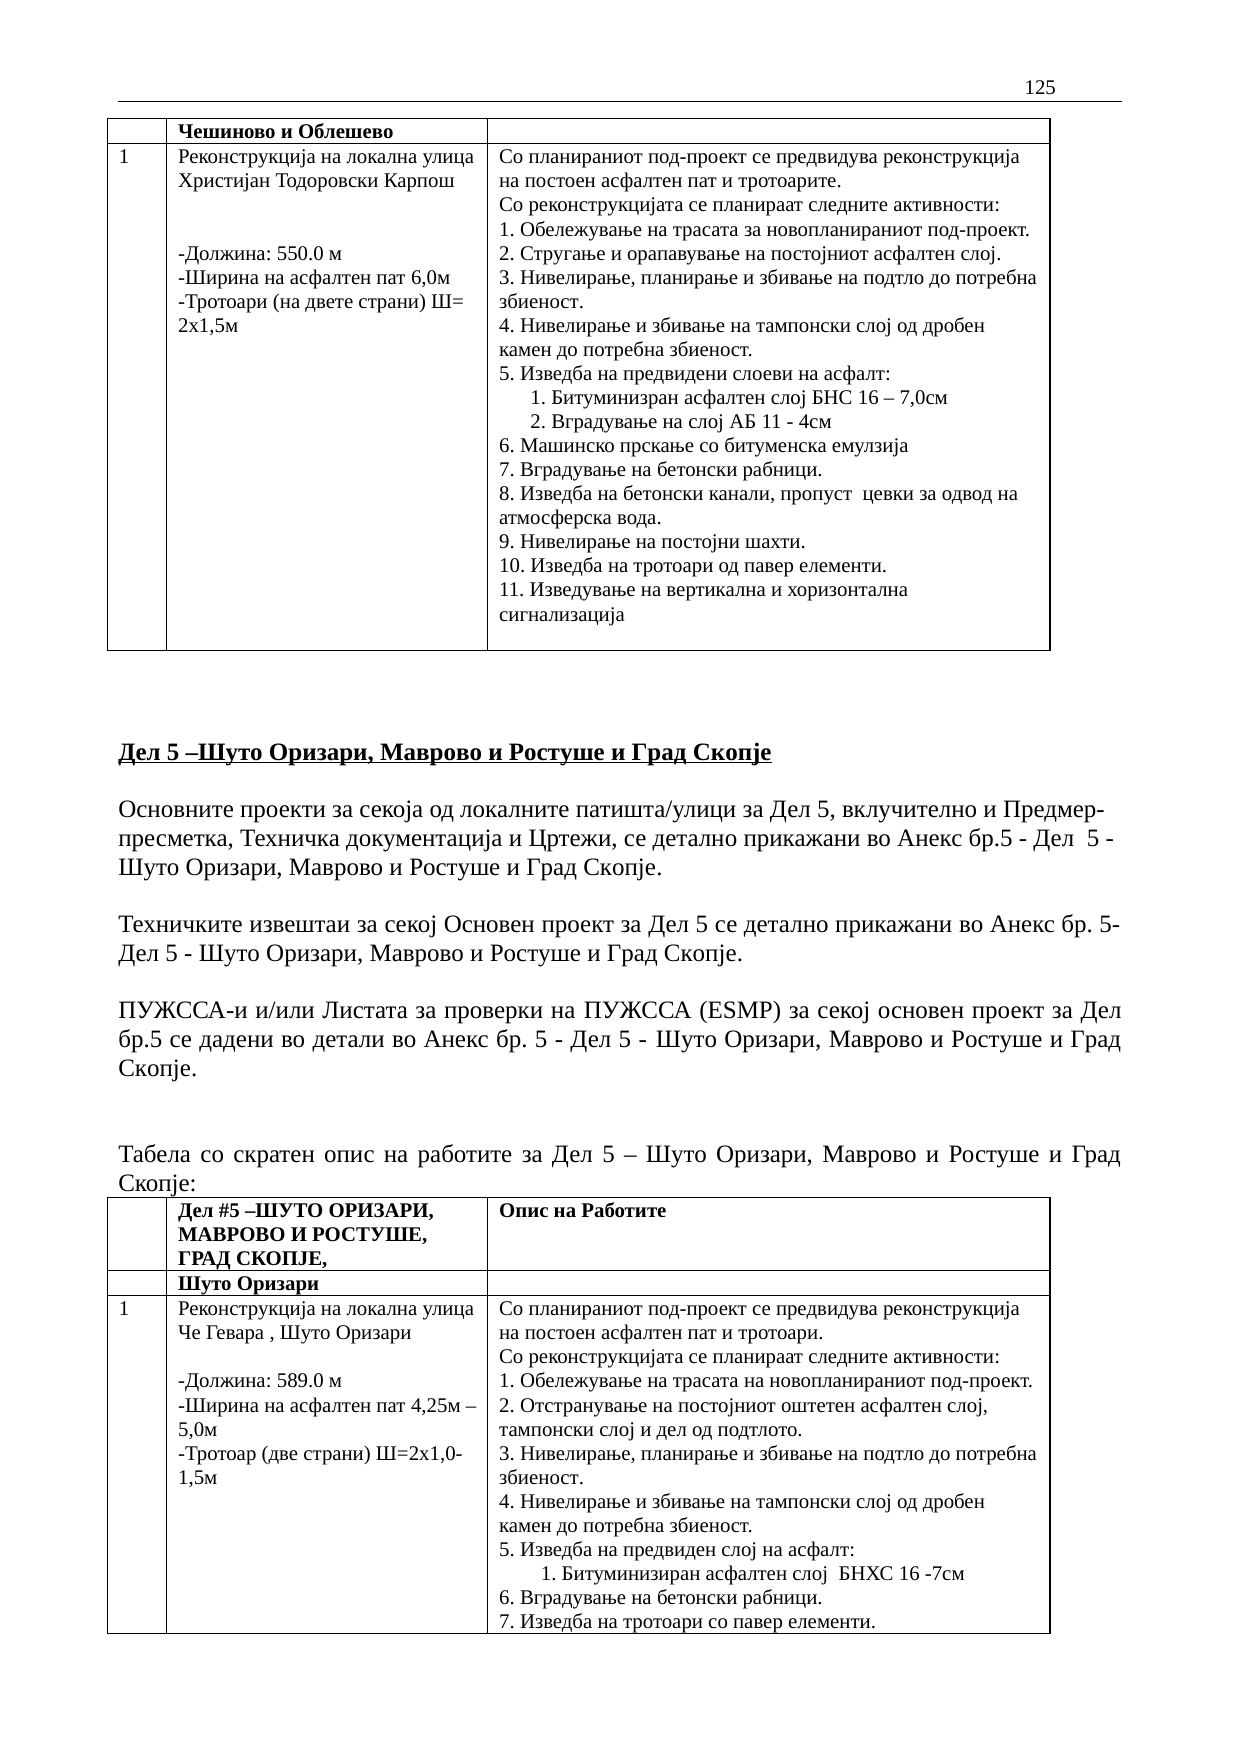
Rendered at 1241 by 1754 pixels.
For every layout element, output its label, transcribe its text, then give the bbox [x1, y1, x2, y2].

text Табела со скратен опис на работите за Дел 5 – Шуто Оризари, Маврово и Ростуше и Град Скопје: [118, 1139, 1122, 1197]
table_header [108, 1198, 166, 1270]
table_cell 1 [108, 1296, 166, 1633]
text ПУЖССА-и и/или Листата за проверки на ПУЖССА (ESMP) за секој основен проект за Дел бр.5 се дадени во детали во Анекс бр. 5 - Дел 5 - Шуто Оризари, Маврово и Ростуше и Град Скопје. [118, 996, 1122, 1082]
text Техничките извештаи за секој Основен проект за Дел 5 се детално прикажани во Анекс бр. 5- Дел 5 - Шуто Оризари, Маврово и Ростуше и Град Скопје. [118, 909, 1122, 967]
table_cell [488, 119, 1049, 143]
table_cell [108, 1271, 166, 1295]
text Дел 5 –Шуто Оризари, Маврово и Ростуше и Град Скопје [118, 737, 1122, 766]
table_header Дел #5 –ШУТО ОРИЗАРИ, МАВРОВО И РОСТУШЕ, ГРАД СКОПЈЕ, [167, 1198, 487, 1270]
table_cell Реконструкција на локална улица Христијан Тодоровски Карпош -Должина: 550.0 м -Ширина на асфалтен пат 6,0м -Тротоари (на двете страни) Ш= 2x1,5м [167, 144, 487, 649]
table_cell [108, 119, 166, 143]
table_cell [488, 1271, 1049, 1295]
table_cell Со планираниот под-проект се предвидува реконструкција на постоен асфалтен пат и тротоарите. Со реконструкцијата се планираат следните активности: 1. Обележување на трасата за новопланираниот под-проект. 2. Стругање и орапавување на постојниот асфалтен слој. 3. Нивелирање, планирање и збивање на подтло до потребна збиеност. 4. Нивелирање и збивање на тампонски слој од дробен камен до потребна збиеност. 5. Изведба на предвидени слоеви на асфалт: 1. Битуминизран асфалтен слој БНС 16 – 7,0см 2. Вградување на слој АБ 11 - 4см 6. Машинско прскање со битуменска емулзија 7. Вградување на бетонски рабници. 8. Изведба на бетонски канали, пропуст цевки за одвод на атмосферска вода. 9. Нивелирање на постојни шахти. 10. Изведба на тротоари од павер елементи. 11. Изведување на вертикална и хоризонтална сигнализација [488, 144, 1049, 649]
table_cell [167, 1296, 487, 1633]
table_header Опис на Работите [488, 1198, 1049, 1270]
table_cell Шуто Оризари [167, 1271, 487, 1295]
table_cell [488, 1296, 1049, 1633]
table_cell Чешиново и Облешево [167, 119, 487, 143]
text Основните проекти за секоја од локалните патишта/улици за Дел 5, вклучително и Предмер-пресметка, Техничка документација и Цртежи, се детално прикажани во Анекс бр.5 - Дел 5 - Шуто Оризари, Маврово и Ростуше и Град Скопје. [118, 794, 1122, 881]
table_cell 1 [108, 144, 166, 649]
